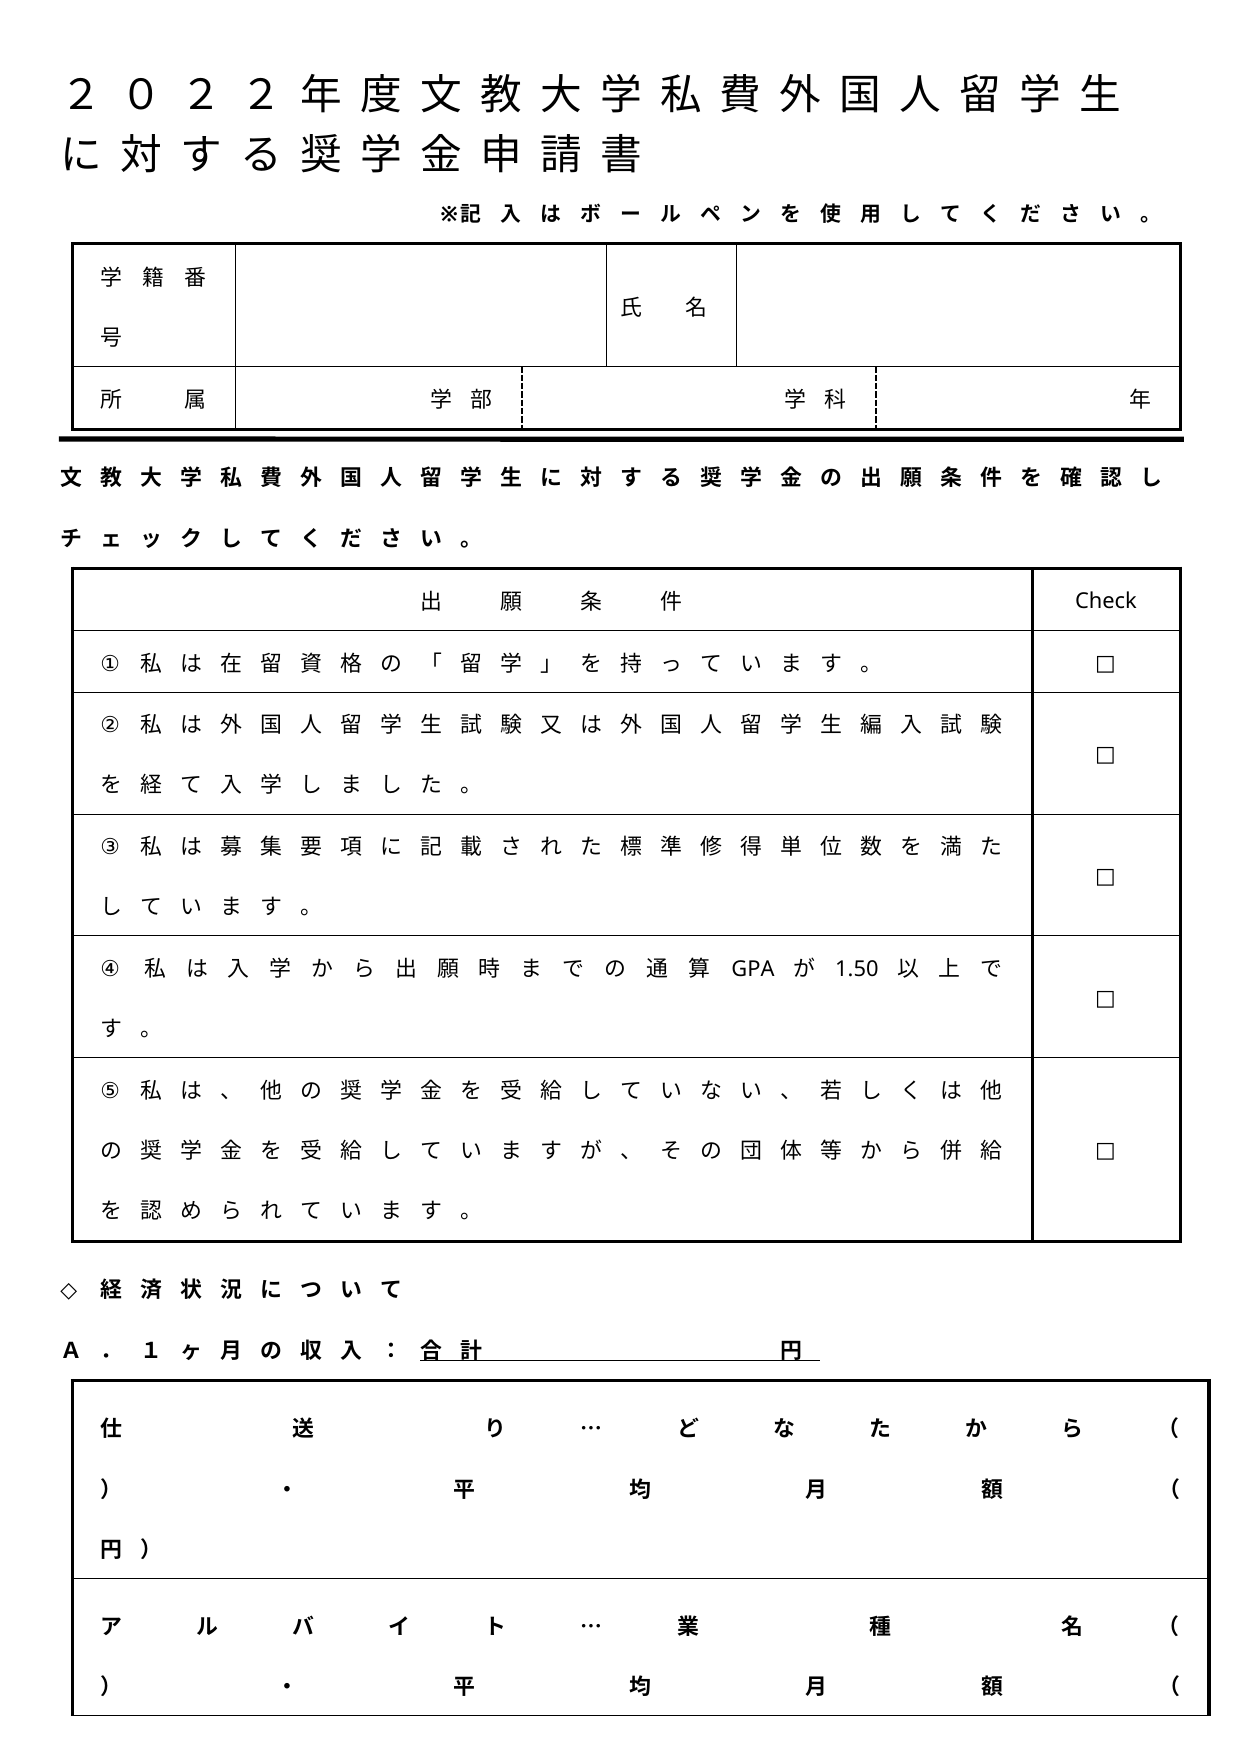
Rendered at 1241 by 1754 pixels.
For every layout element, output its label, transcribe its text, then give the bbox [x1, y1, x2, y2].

table_cell ④ 私は入学から出願時までの通算GPAが1.50以上です。 [74, 936, 1031, 1057]
text ※記入はボールペンを使用してください。 [60, 182, 1180, 242]
table_header [236, 245, 606, 366]
table_cell □ [1034, 936, 1179, 1057]
table_header 氏名 [607, 245, 736, 366]
table_cell ① 私は在留資格の「留学」を持っています。 [74, 631, 1031, 692]
table_cell □ [1034, 693, 1179, 813]
table_header [737, 245, 1179, 366]
list 経済状況について [60, 1258, 1180, 1318]
table_cell □ [1034, 815, 1179, 935]
table_cell □ [1034, 631, 1179, 692]
table_cell ② 私は外国人留学生試験又は外国人留学生編入試験を経て入学しました。 [74, 693, 1031, 813]
table_cell 学科 [522, 367, 876, 428]
table_header 出 願 条 件 [74, 570, 1031, 630]
table_cell □ [1034, 1058, 1179, 1239]
list 文教大学私費外国人留学生に対する奨学金の出願条件を確認しチェックしてください。 [60, 446, 1180, 567]
text Ａ．１ヶ月の収入：合計 円 [60, 1318, 1180, 1379]
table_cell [74, 1579, 1207, 1715]
table_cell ③ 私は募集要項に記載された標準修得単位数を満たしています。 [74, 815, 1031, 935]
text ２０２２年度文教大学私費外国人留学生に対する奨学金申請書 [60, 61, 1180, 182]
table_header Check [1034, 570, 1179, 630]
table_cell 所属 [74, 367, 235, 428]
table_header 学籍番号 [74, 245, 235, 366]
table_header 仕 送 り…どなたから（ ）・平均月額（ 円） [74, 1382, 1207, 1578]
table_cell 年 [876, 367, 1179, 428]
table_cell ⑤ 私は、他の奨学金を受給していない、若しくは他の奨学金を受給していますが、その団体等から併給を認められています。 [74, 1058, 1031, 1239]
table_cell 学部 [236, 367, 522, 428]
